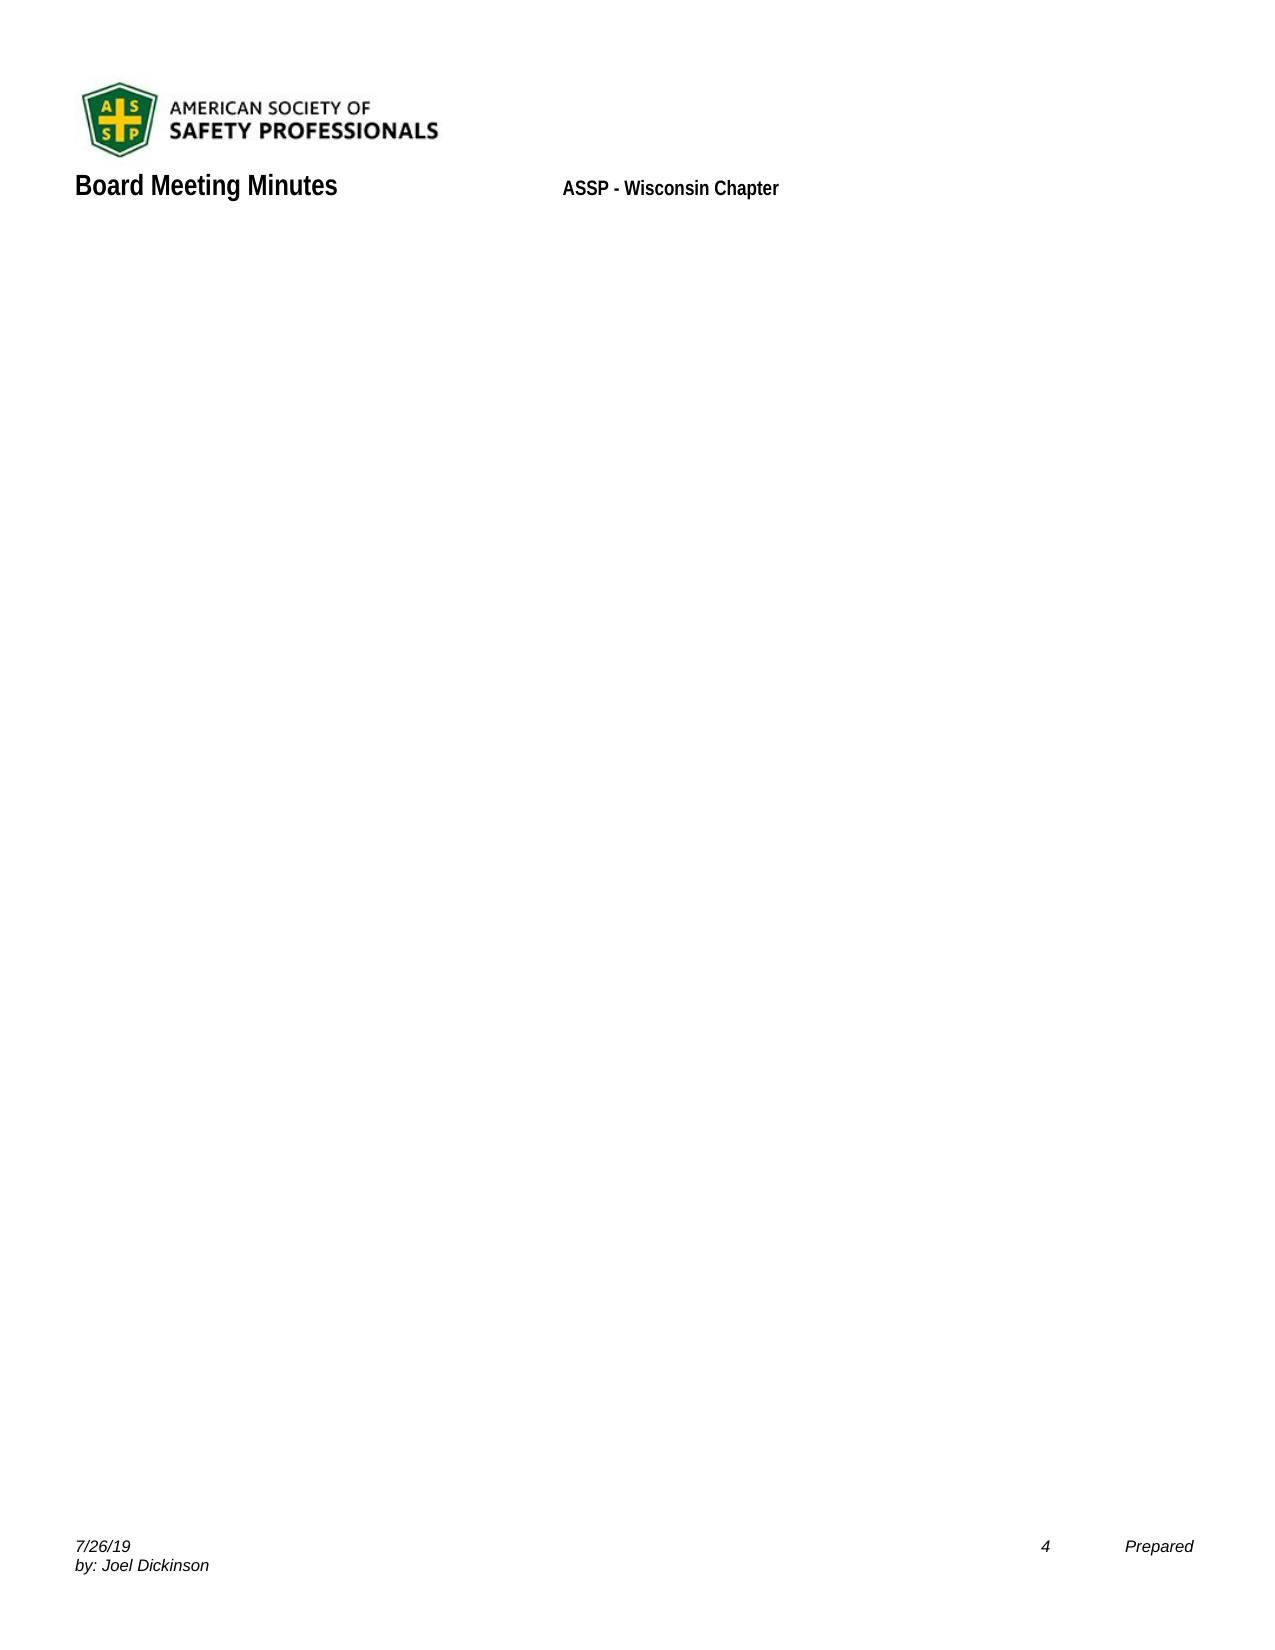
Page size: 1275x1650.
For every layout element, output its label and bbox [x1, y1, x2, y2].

picture [75, 75, 463, 168]
